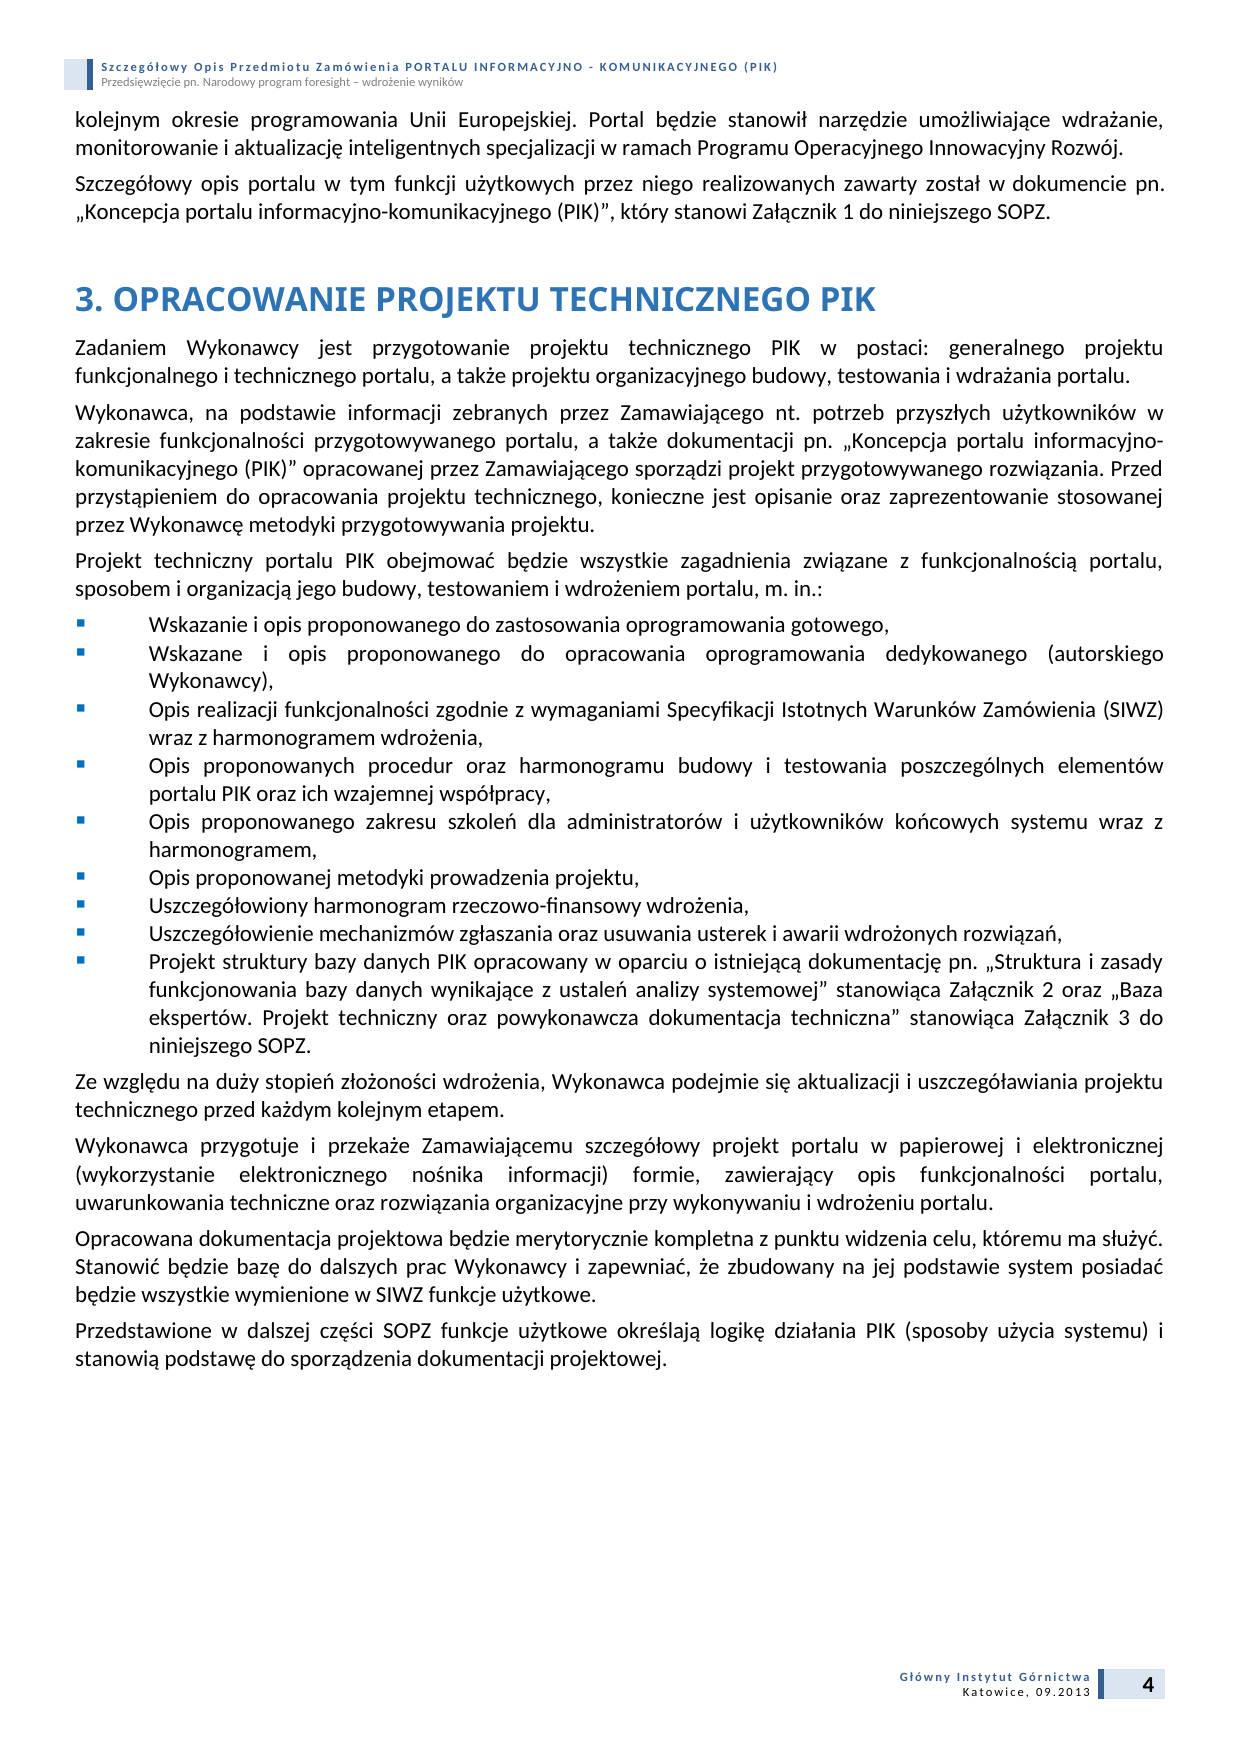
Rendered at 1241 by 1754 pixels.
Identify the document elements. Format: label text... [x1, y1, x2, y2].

list Opis realizacji funkcjonalności zgodnie z wymaganiami Specyfikacji Istotnych Warunków Zamówienia (SIWZ) wraz z harmonogramem wdrożenia, [75, 695, 1165, 751]
text Wykonawca, na podstawie informacji zebranych przez Zamawiającego nt. potrzeb przyszłych użytkowników w zakresie funkcjonalności przygotowywanego portalu, a także dokumentacji pn. „Koncepcja portalu informacyjno-komunikacyjnego (PIK)” opracowanej przez Zamawiającego sporządzi projekt przygotowywanego rozwiązania. Przed przystąpieniem do opracowania projektu technicznego, konieczne jest opisanie oraz zaprezentowanie stosowanej przez Wykonawcę metodyki przygotowywania projektu. [75, 398, 1165, 538]
text Zadaniem Wykonawcy jest przygotowanie projektu technicznego PIK w postaci: generalnego projektu funkcjonalnego i technicznego portalu, a także projektu organizacyjnego budowy, testowania i wdrażania portalu. [75, 333, 1165, 389]
list Opis proponowanego zakresu szkoleń dla administratorów i użytkowników końcowych systemu wraz z harmonogramem, [75, 807, 1165, 863]
text Projekt techniczny portalu PIK obejmować będzie wszystkie zagadnienia związane z funkcjonalnością portalu, sposobem i organizacją jego budowy, testowaniem i wdrożeniem portalu, m. in.: [75, 546, 1165, 602]
list Uszczegółowiony harmonogram rzeczowo-finansowy wdrożenia, [75, 891, 1165, 919]
text Ze względu na duży stopień złożoności wdrożenia, Wykonawca podejmie się aktualizacji i uszczegóławiania projektu technicznego przed każdym kolejnym etapem. [75, 1067, 1165, 1123]
text Opracowana dokumentacja projektowa będzie merytorycznie kompletna z punktu widzenia celu, któremu ma służyć. Stanowić będzie bazę do dalszych prac Wykonawcy i zapewniać, że zbudowany na jej podstawie system posiadać będzie wszystkie wymienione w SIWZ funkcje użytkowe. [75, 1224, 1165, 1308]
list Opis proponowanej metodyki prowadzenia projektu, [75, 863, 1165, 891]
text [75, 105, 1165, 161]
list Uszczegółowienie mechanizmów zgłaszania oraz usuwania usterek i awarii wdrożonych rozwiązań, [75, 919, 1165, 947]
text Szczegółowy opis portalu w tym funkcji użytkowych przez niego realizowanych zawarty został w dokumencie pn. „Koncepcja portalu informacyjno-komunikacyjnego (PIK)”, który stanowi Załącznik 1 do niniejszego SOPZ. [75, 169, 1165, 226]
list Projekt struktury bazy danych PIK opracowany w oparciu o istniejącą dokumentację pn. „Struktura i zasady funkcjonowania bazy danych wynikające z ustaleń analizy systemowej” stanowiąca Załącznik 2 oraz „Baza ekspertów. Projekt techniczny oraz powykonawcza dokumentacja techniczna” stanowiąca Załącznik 3 do niniejszego SOPZ. [75, 947, 1165, 1059]
subtitle Opracowanie projektu technicznego PIK [75, 276, 1165, 321]
list Wskazanie i opis proponowanego do zastosowania oprogramowania gotowego, [75, 611, 1165, 639]
text Wykonawca przygotuje i przekaże Zamawiającemu szczegółowy projekt portalu w papierowej i elektronicznej (wykorzystanie elektronicznego nośnika informacji) formie, zawierający opis funkcjonalności portalu, uwarunkowania techniczne oraz rozwiązania organizacyjne przy wykonywaniu i wdrożeniu portalu. [75, 1132, 1165, 1216]
list Wskazane i opis proponowanego do opracowania oprogramowania dedykowanego (autorskiego Wykonawcy), [75, 639, 1165, 695]
text Przedstawione w dalszej części SOPZ funkcje użytkowe określają logikę działania PIK (sposoby użycia systemu) i stanowią podstawę do sporządzenia dokumentacji projektowej. [75, 1316, 1165, 1372]
list Opis proponowanych procedur oraz harmonogramu budowy i testowania poszczególnych elementów portalu PIK oraz ich wzajemnej współpracy, [75, 751, 1165, 807]
